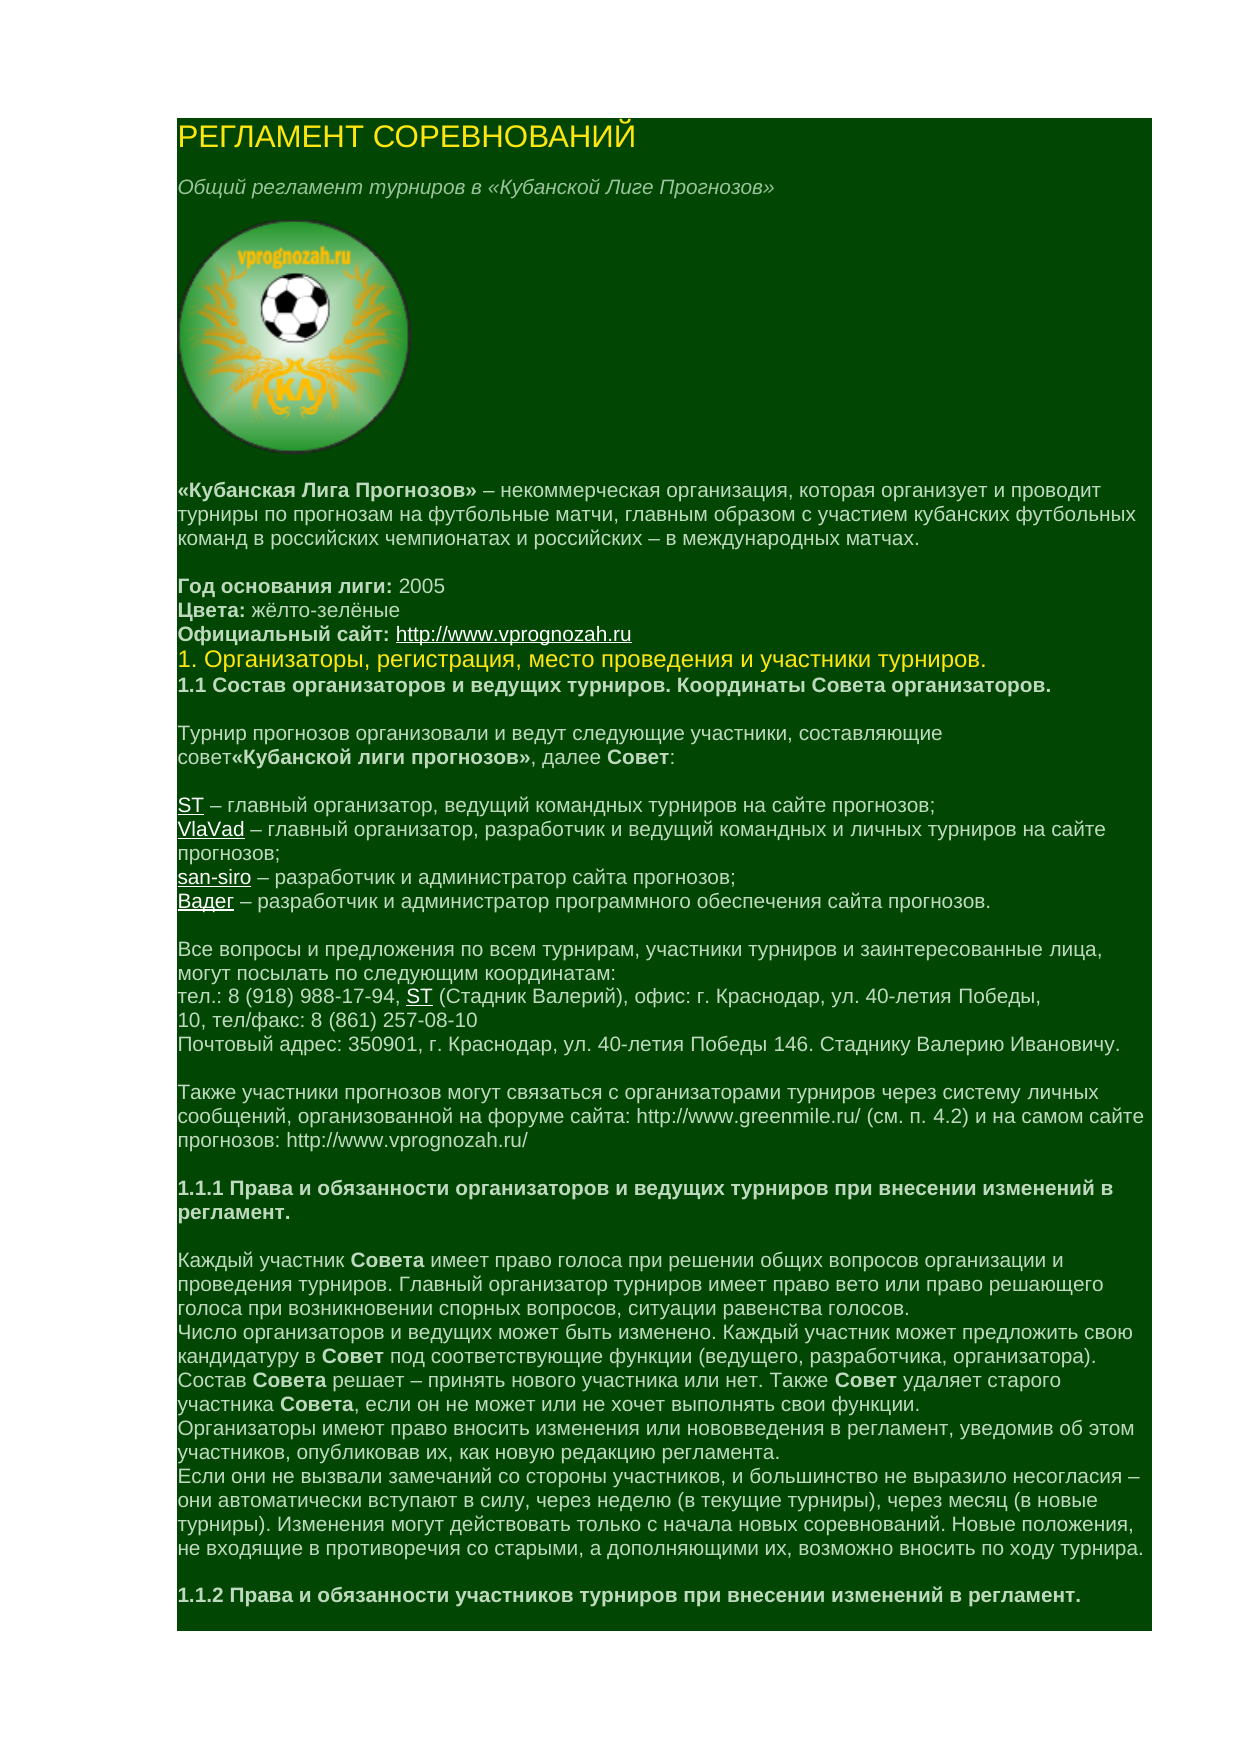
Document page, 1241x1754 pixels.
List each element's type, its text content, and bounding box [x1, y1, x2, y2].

subtitle РЕГЛАМЕНТ СОРЕВНОВАНИЙ [177, 118, 1152, 154]
subtitle 1. Организаторы, регистрация, место проведения и участники турниров. [177, 645, 1152, 673]
text «Кубанская Лига Прогнозов» – некоммерческая организация, которая организует и проводит турниры по прогнозам на футбольные матчи, главным образом с участием кубанских футбольных команд в российских чемпионатах и российских – в международных матчах. Год основания лиги: 2005 Цвета: жёлто-зелёные Официальный сайт: http://www.vprognozah.ru [177, 220, 1152, 645]
picture [177, 220, 411, 454]
text Общий регламент турниров в «Кубанской Лиге Прогнозов» [177, 175, 1152, 199]
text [177, 673, 1152, 1631]
